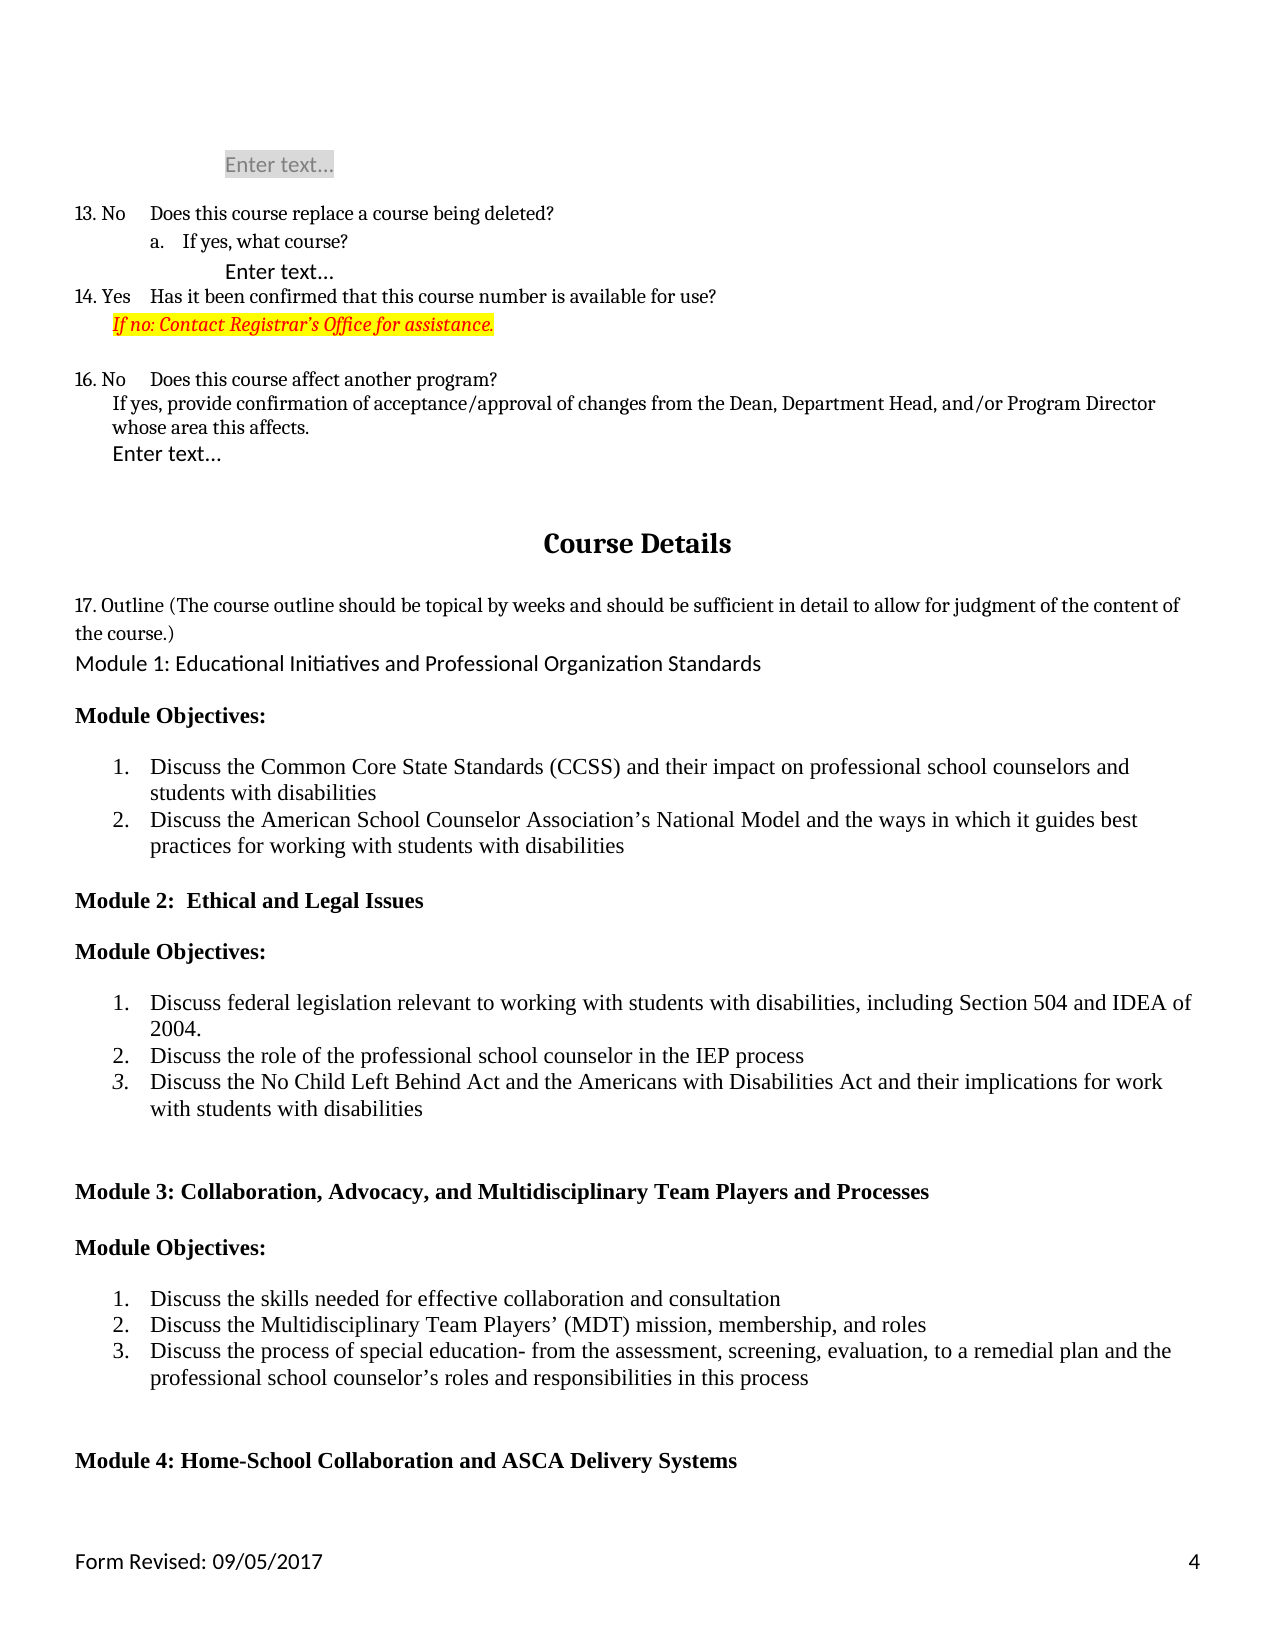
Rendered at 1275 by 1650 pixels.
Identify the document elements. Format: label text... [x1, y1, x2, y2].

text If no: Contact Registrar’s Office for assistance. [75, 312, 1200, 336]
text 17. Outline (The course outline should be topical by weeks and should be sufficient in detail to allow for judgment of the content of the course.) [75, 594, 1200, 645]
text If yes, provide confirmation of acceptance/approval of changes from the Dean, Department Head, and/or Program Director whose area this affects. [112, 391, 1200, 439]
text 13. Does this course replace a course being deleted? [75, 202, 1200, 226]
text Course Details [75, 527, 1200, 560]
text 16. Does this course affect another program? [75, 367, 1200, 391]
text a. If yes, what course? [150, 229, 1200, 253]
text 14. Has it been confirmed that this course number is available for use? [75, 285, 1200, 309]
